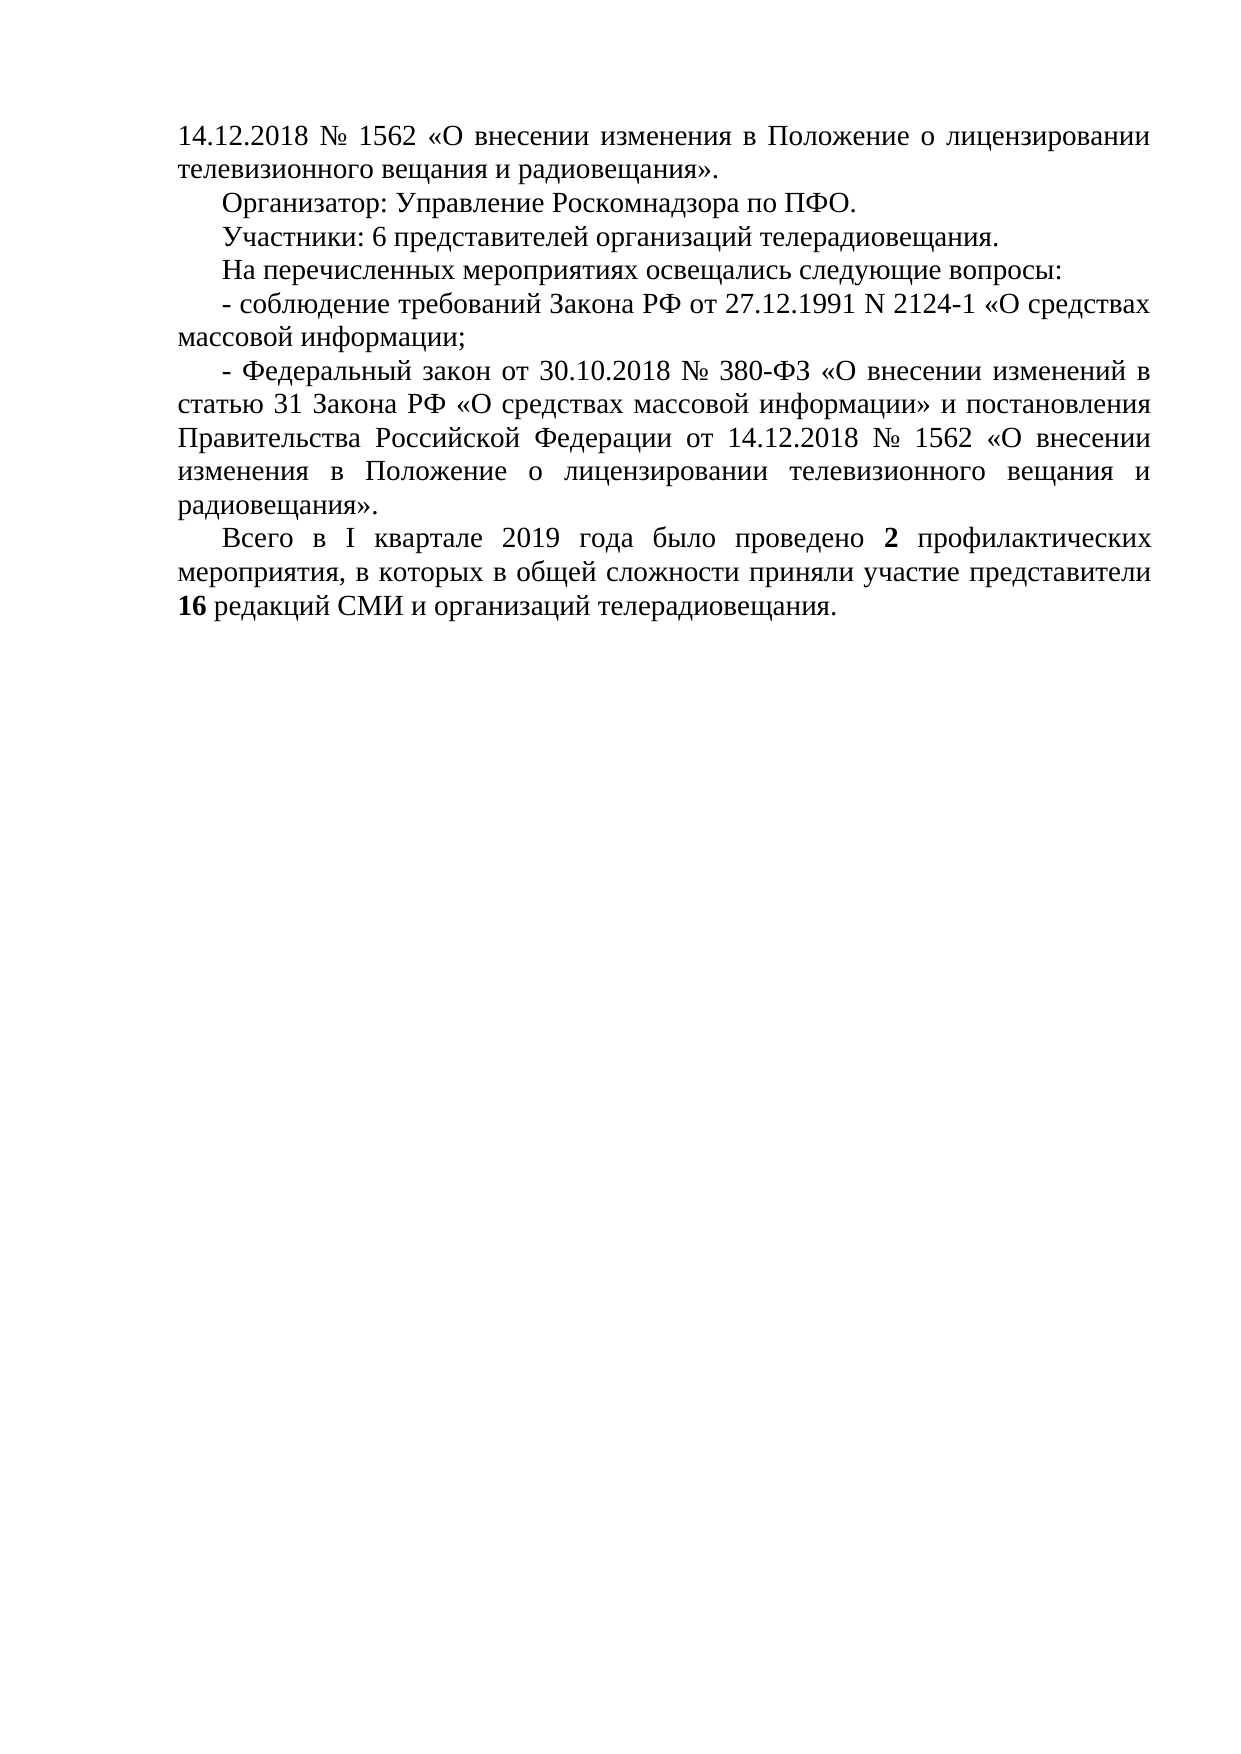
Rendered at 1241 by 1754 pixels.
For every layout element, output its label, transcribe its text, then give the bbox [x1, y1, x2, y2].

text Участники: 6 представителей организаций телерадиовещания. [177, 219, 1152, 252]
text - Федеральный закон от 30.10.2018 № 380-ФЗ «О внесении изменений в статью 31 Закона РФ «О средствах массовой информации» и постановления Правительства Российской Федерации от 14.12.2018 № 1562 «О внесении изменения в Положение о лицензировании телевизионного вещания и радиовещания». [177, 353, 1152, 521]
text На перечисленных мероприятиях освещались следующие вопросы: [177, 252, 1152, 286]
text Организатор: Управление Роскомнадзора по ПФО. [177, 185, 1152, 219]
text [177, 118, 1152, 185]
text - соблюдение требований Закона РФ от 27.12.1991 N 2124-1 «О средствах массовой информации; [177, 286, 1152, 353]
text Всего в I квартале 2019 года было проведено 2 профилактических мероприятия, в которых в общей сложности приняли участие представители 16 редакций СМИ и организаций телерадиовещания. [177, 521, 1152, 621]
